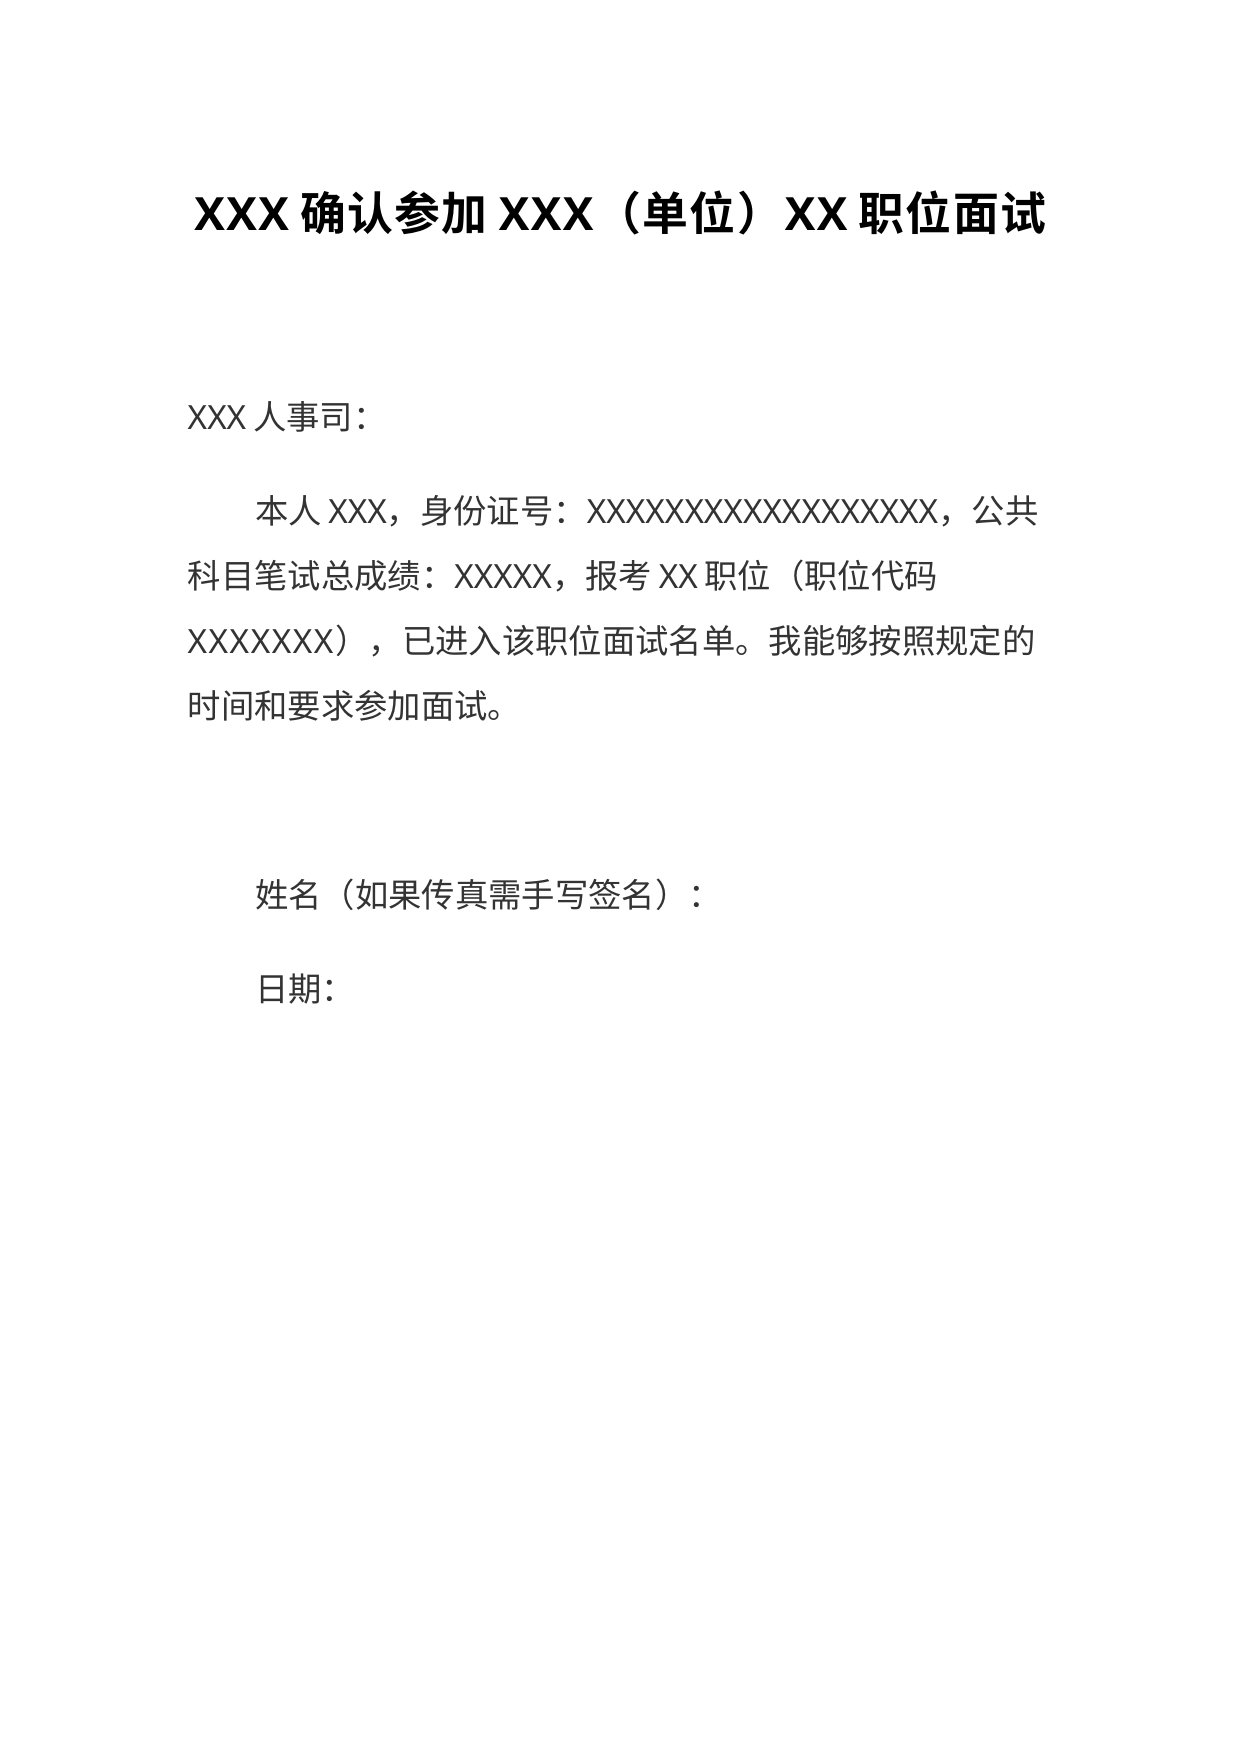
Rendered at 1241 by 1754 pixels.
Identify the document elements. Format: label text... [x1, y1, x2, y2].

text 日期： [187, 954, 1053, 1019]
text XXX人事司： [187, 383, 1053, 448]
text 本人XXX，身份证号：XXXXXXXXXXXXXXXXXX，公共科目笔试总成绩：XXXXX，报考XX职位（职位代码XXXXXXX），已进入该职位面试名单。我能够按照规定的时间和要求参加面试。 [187, 477, 1053, 737]
text XXX确认参加XXX（单位）XX职位面试 [187, 162, 1053, 259]
text 姓名（如果传真需手写签名）： [187, 860, 1053, 925]
